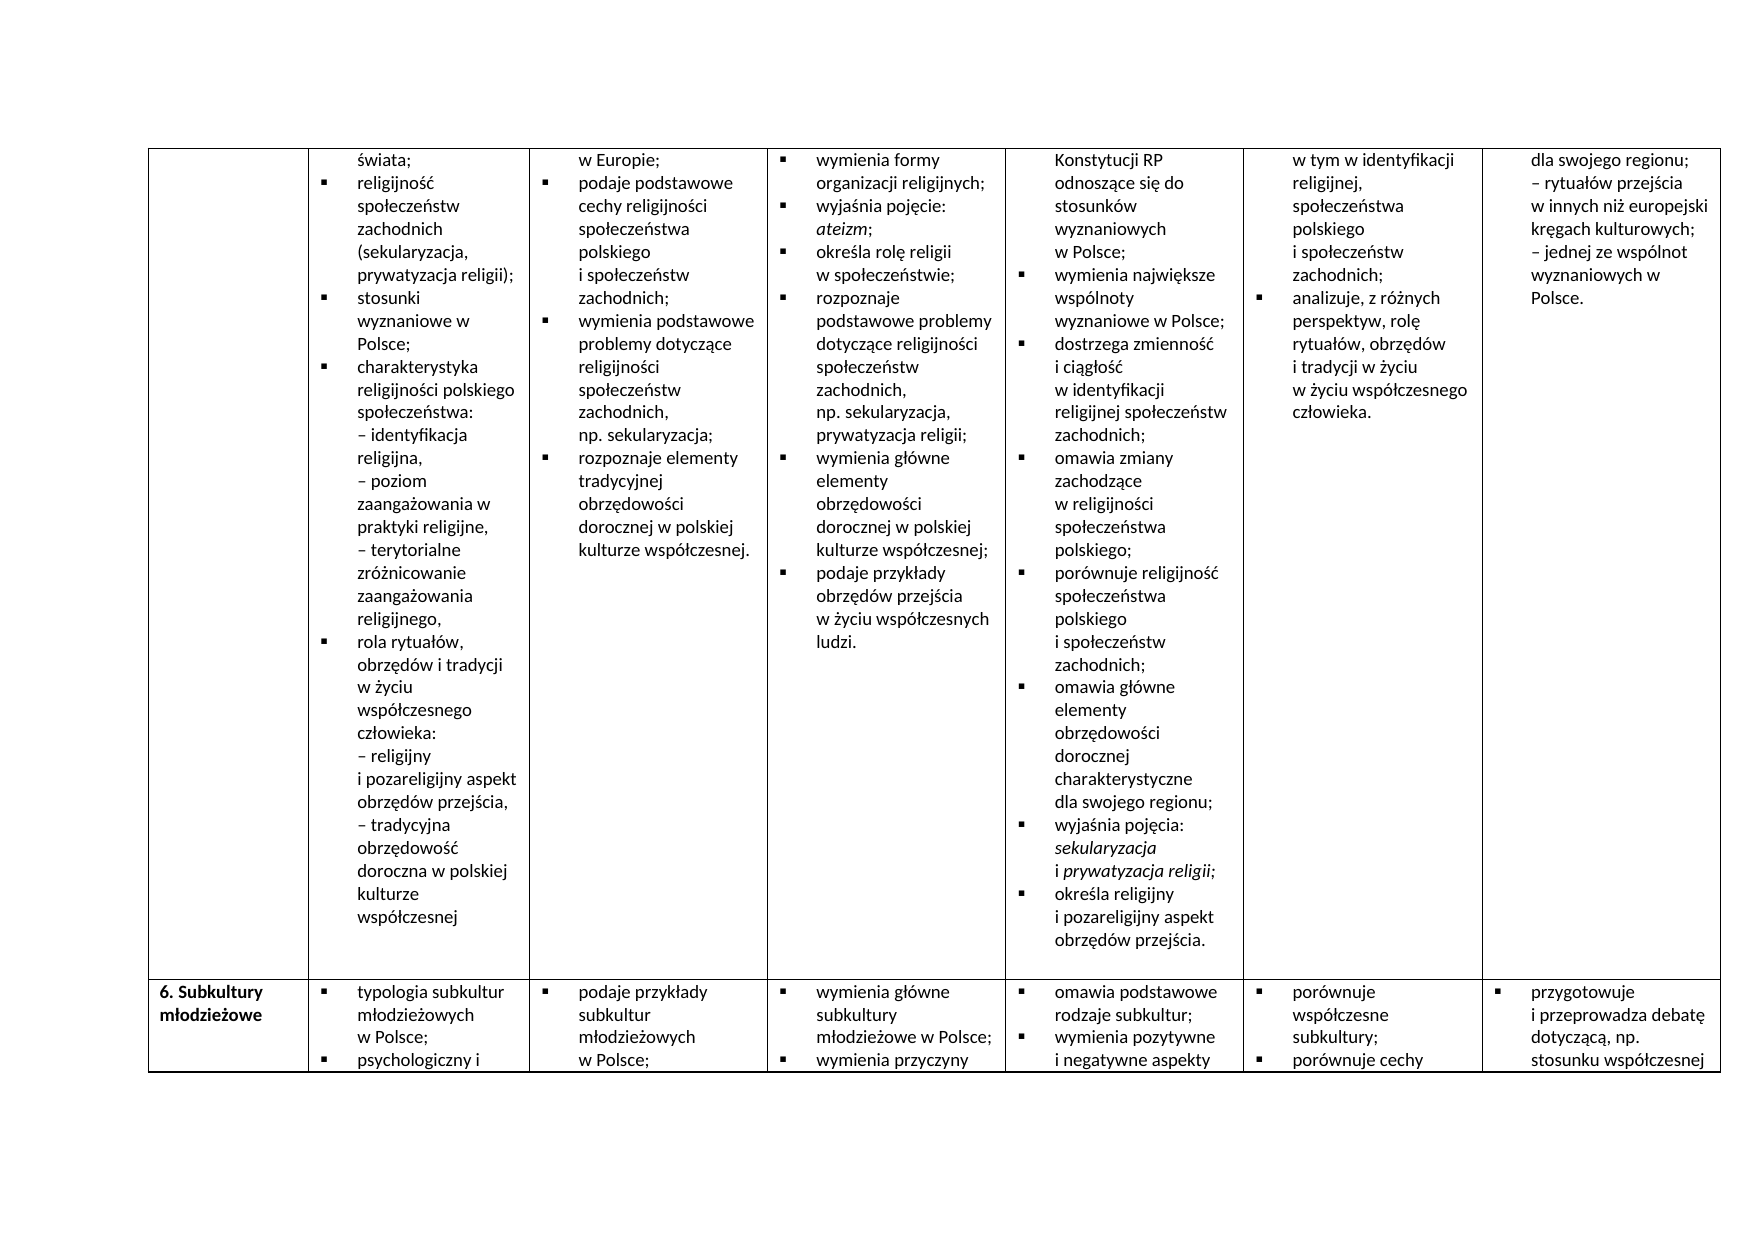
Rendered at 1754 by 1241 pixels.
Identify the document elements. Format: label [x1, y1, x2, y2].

table_cell [309, 980, 529, 1071]
table_cell [1483, 149, 1720, 979]
table_cell [1244, 980, 1482, 1071]
table_cell [309, 149, 529, 979]
table_cell [1006, 980, 1243, 1071]
table_cell [1483, 980, 1720, 1071]
table_cell [1244, 149, 1482, 979]
table_cell [530, 980, 767, 1071]
table_cell [530, 149, 767, 979]
table_cell [1006, 149, 1243, 979]
table_cell [149, 149, 308, 979]
table_cell [768, 980, 1005, 1071]
table_cell [768, 149, 1005, 979]
table_cell [149, 980, 308, 1071]
